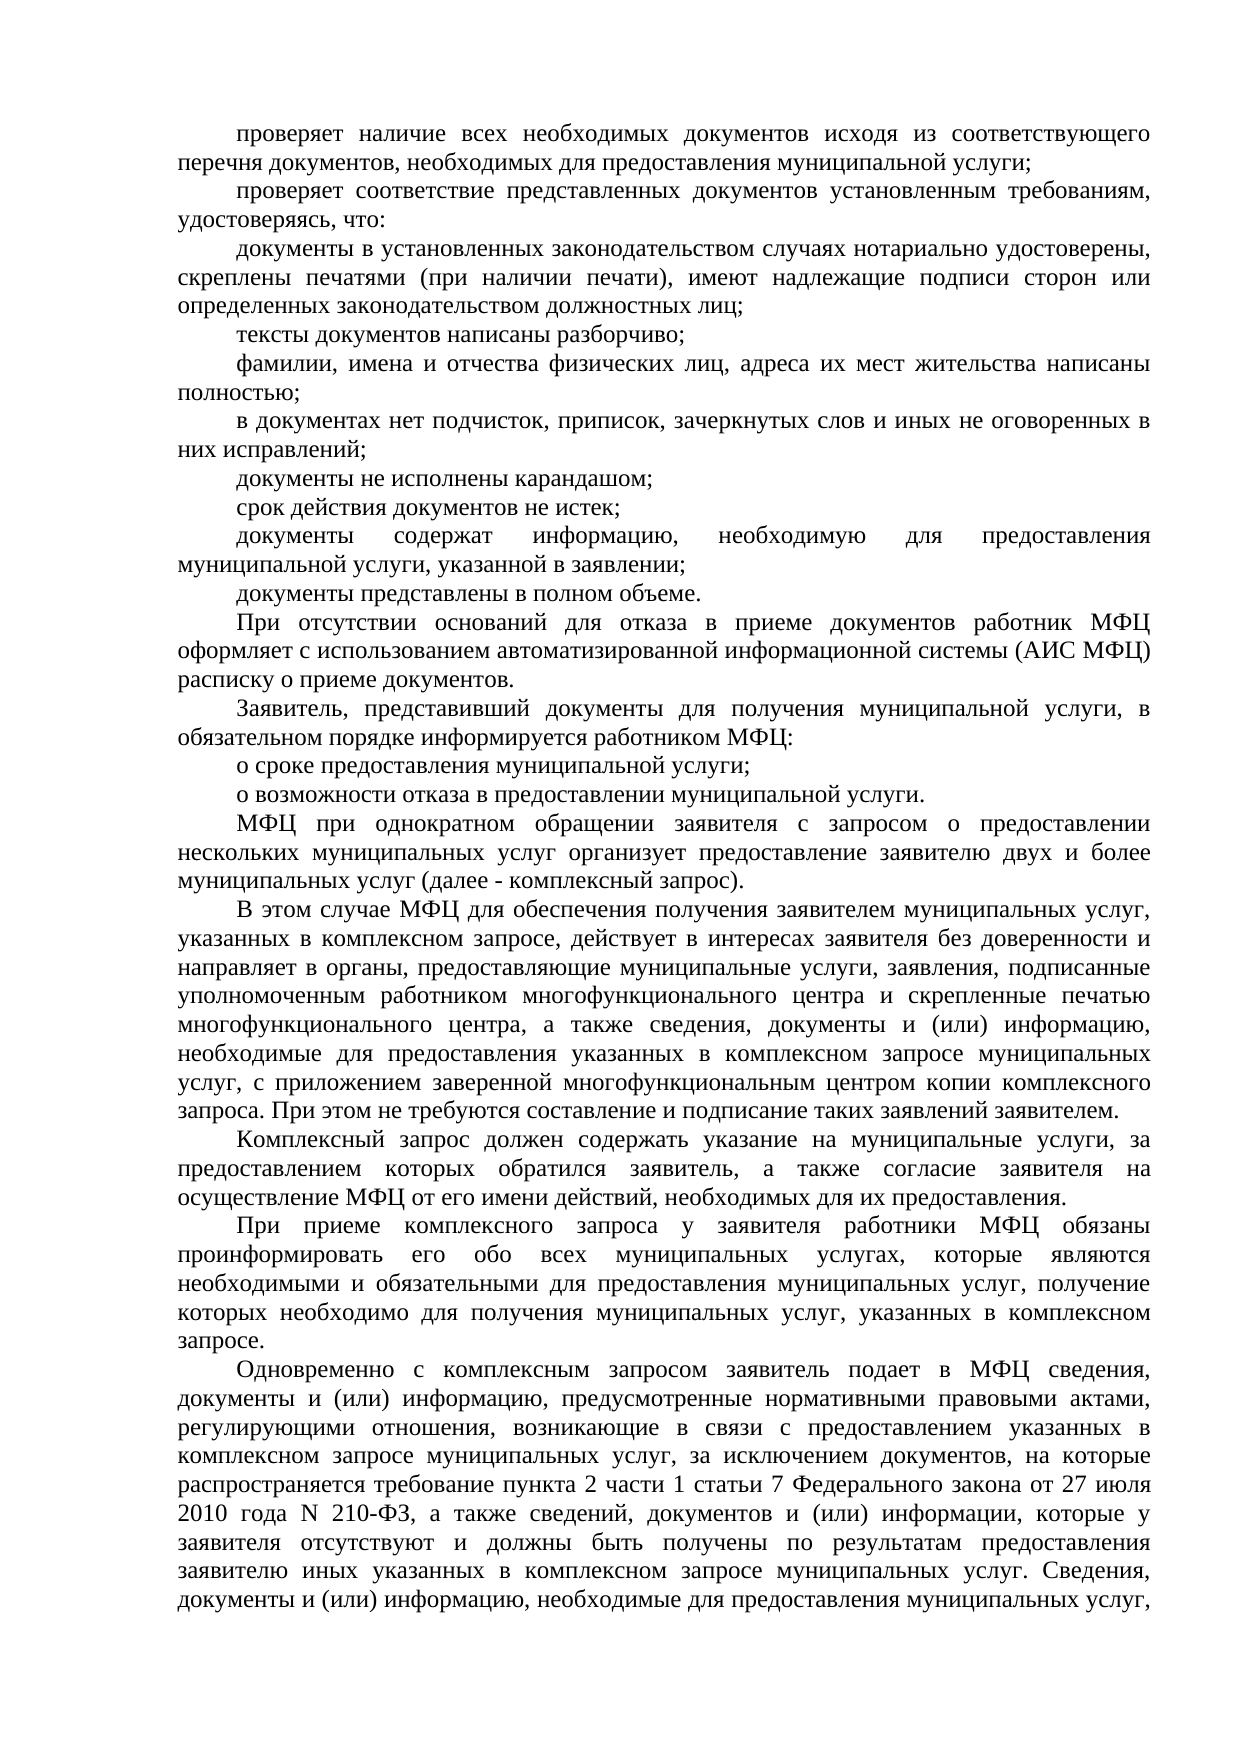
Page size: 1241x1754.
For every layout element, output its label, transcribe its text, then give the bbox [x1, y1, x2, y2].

text фамилии, имена и отчества физических лиц, адреса их мест жительства написаны полностью; [177, 348, 1152, 406]
text В этом случае МФЦ для обеспечения получения заявителем муниципальных услуг, указанных в комплексном запросе, действует в интересах заявителя без доверенности и направляет в органы, предоставляющие муниципальные услуги, заявления, подписанные уполномоченным работником многофункционального центра и скрепленные печатью многофункционального центра, а также сведения, документы и (или) информацию, необходимые для предоставления указанных в комплексном запросе муниципальных услуг, с приложением заверенной многофункциональным центром копии комплексного запроса. При этом не требуются составление и подписание таких заявлений заявителем. [177, 894, 1152, 1124]
text проверяет соответствие представленных документов установленным требованиям, удостоверяясь, что: [177, 176, 1152, 233]
text При приеме комплексного запроса у заявителя работники МФЦ обязаны проинформировать его обо всех муниципальных услугах, которые являются необходимыми и обязательными для предоставления муниципальных услуг, получение которых необходимо для получения муниципальных услуг, указанных в комплексном запросе. [177, 1211, 1152, 1354]
text Комплексный запрос должен содержать указание на муниципальные услуги, за предоставлением которых обратился заявитель, а также согласие заявителя на осуществление МФЦ от его имени действий, необходимых для их предоставления. [177, 1124, 1152, 1211]
text в документах нет подчисток, приписок, зачеркнутых слов и иных не оговоренных в них исправлений; [177, 406, 1152, 463]
text МФЦ при однократном обращении заявителя с запросом о предоставлении нескольких муниципальных услуг организует предоставление заявителю двух и более муниципальных услуг (далее - комплексный запрос). [177, 808, 1152, 894]
text срок действия документов не истек; [177, 492, 1152, 521]
text о возможности отказа в предоставлении муниципальной услуги. [177, 779, 1152, 808]
text документы содержат информацию, необходимую для предоставления муниципальной услуги, указанной в заявлении; [177, 521, 1152, 578]
text о сроке предоставления муниципальной услуги; [177, 751, 1152, 779]
text документы не исполнены карандашом; [177, 463, 1152, 492]
text проверяет наличие всех необходимых документов исходя из соответствующего перечня документов, необходимых для предоставления муниципальной услуги; [177, 118, 1152, 176]
text При отсутствии оснований для отказа в приеме документов работник МФЦ оформляет с использованием автоматизированной информационной системы (АИС МФЦ) расписку о приеме документов. [177, 607, 1152, 693]
text документы в установленных законодательством случаях нотариально удостоверены, скреплены печатями (при наличии печати), имеют надлежащие подписи сторон или определенных законодательством должностных лиц; [177, 233, 1152, 319]
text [177, 1354, 1152, 1613]
text тексты документов написаны разборчиво; [177, 319, 1152, 348]
text Заявитель, представивший документы для получения муниципальной услуги, в обязательном порядке информируется работником МФЦ: [177, 693, 1152, 751]
text документы представлены в полном объеме. [177, 578, 1152, 607]
